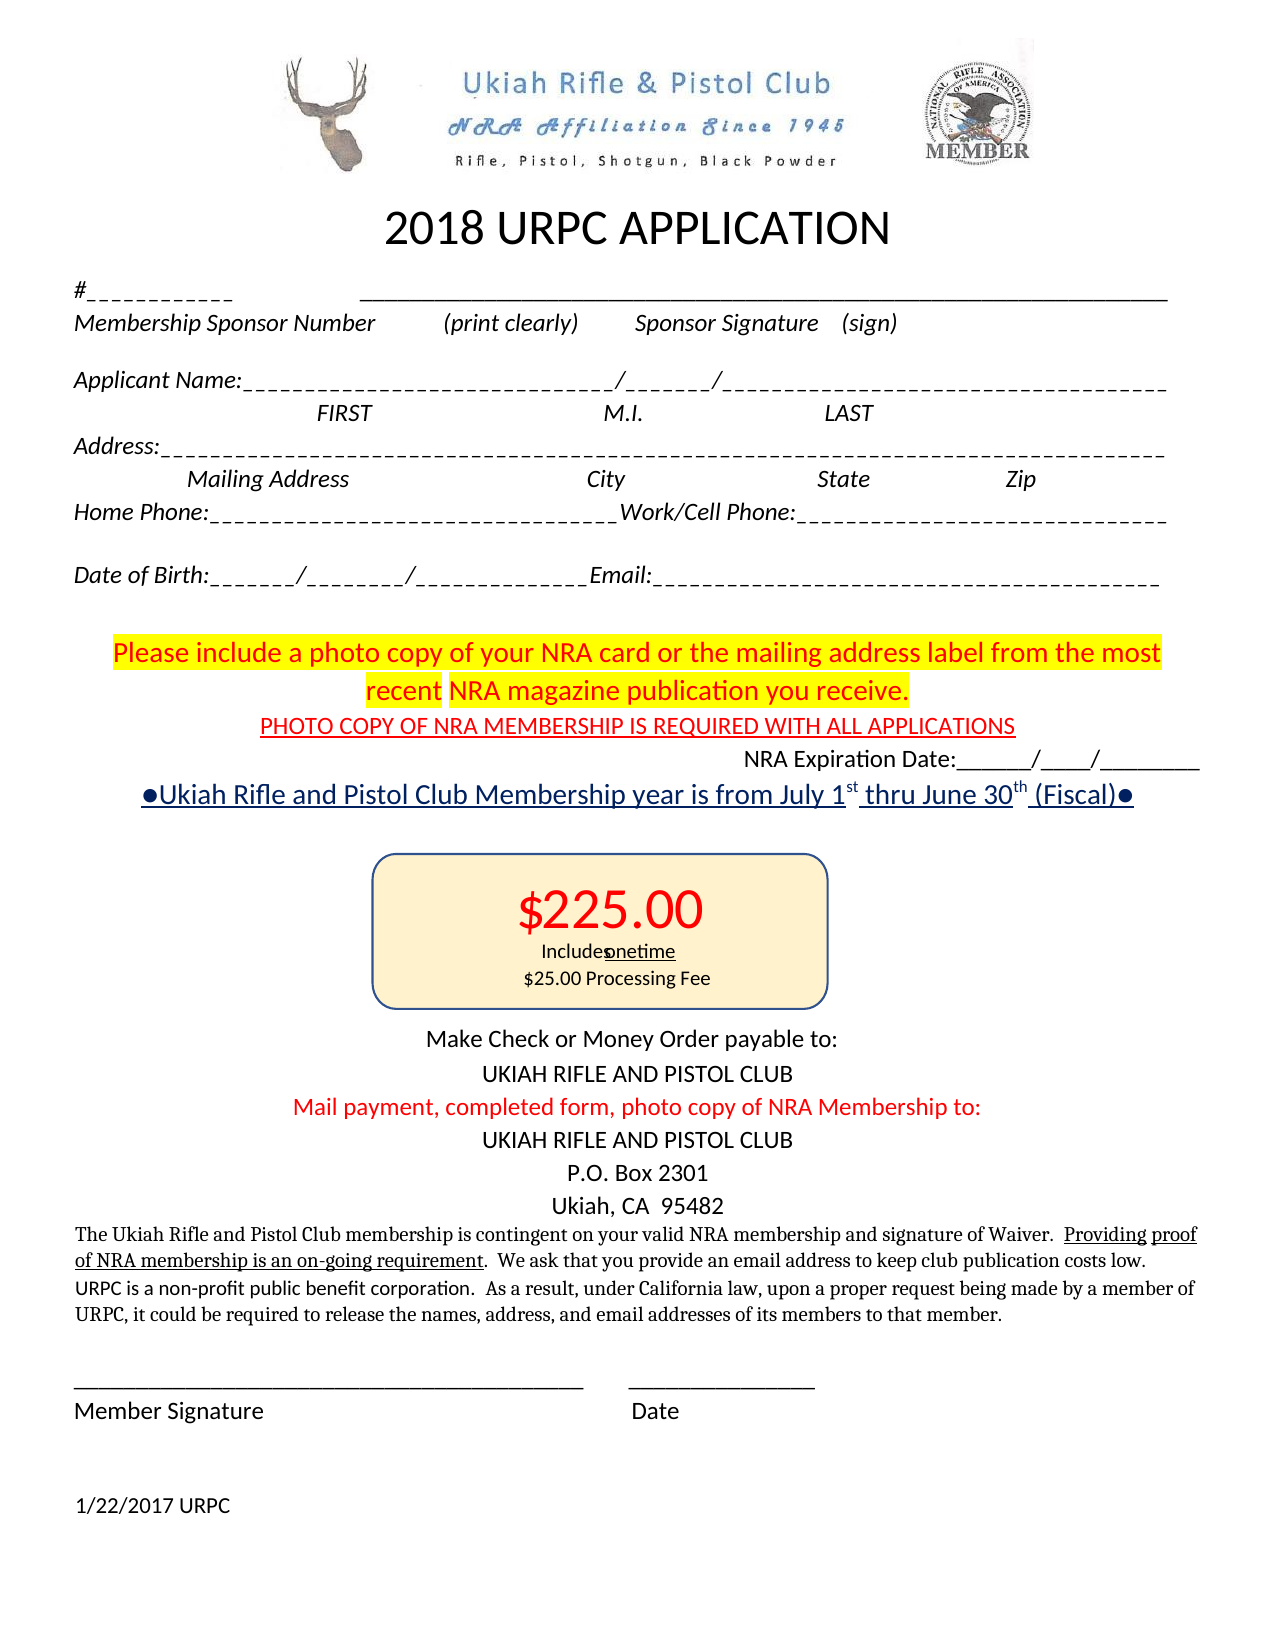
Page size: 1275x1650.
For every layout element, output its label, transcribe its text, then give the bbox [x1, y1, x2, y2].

subtitle 1/22/2017 URPC [75, 1491, 1200, 1519]
text PHOTO COPY OF NRA MEMBERSHIP IS REQUIRED WITH ALL APPLICATIONS [75, 710, 1200, 741]
text The Ukiah Rifle and Pistol Club membership is contingent on your valid NRA membership and signature of Waiver. Providing proof of NRA membership is an on-going requirement. We ask that you provide an email address to keep club publication costs low. URPC is a non-profit public benefit corporation. As a result, under California law, upon a proper request being made by a member of URPC, it could be required to release the names, address, and email addresses of its members to that member. [75, 1223, 1200, 1327]
text NRA Expiration Date:______/____/________ [75, 743, 1200, 774]
text UKIAH RIFLE AND PISTOL CLUB [75, 1058, 1200, 1089]
text Please include a photo copy of your NRA card or the mailing address label from the most recent NRA magazine publication you receive. [75, 634, 1200, 708]
text Applicant Name:______________________________/_______/____________________________________ [73, 364, 1200, 395]
text Mailing Address City State Zip [73, 463, 1200, 494]
text UKIAH RIFLE AND PISTOL CLUB [75, 1124, 1200, 1155]
text Member Signature Date [73, 1395, 1135, 1426]
text FIRST M.I. LAST [73, 397, 1200, 428]
text Mail payment, completed form, photo copy of NRA Membership to: [75, 1091, 1199, 1122]
text _________________________________________ _______________ [73, 1362, 1135, 1393]
text Ukiah, CA 95482 [75, 1190, 1200, 1221]
text 2018 URPC APPLICATION [75, 196, 1200, 257]
text Home Phone:_________________________________Work/Cell Phone:______________________________ [73, 496, 1200, 527]
text Address:_________________________________________________________________________________ [73, 430, 1200, 461]
text Membership Sponsor Number (print clearly) Sponsor Signature (sign) [73, 308, 1070, 338]
picture [256, 38, 1034, 183]
text #____________ _________________________________________________________________ [73, 275, 1200, 305]
text P.O. Box 2301 [75, 1157, 1200, 1188]
subtitle ●Ukiah Rifle and Pistol Club Membership year is from July 1st thru June 30th (Fiscal)● [75, 776, 1200, 812]
text Date of Birth:_______/________/______________Email:_________________________________________ [73, 559, 1200, 590]
